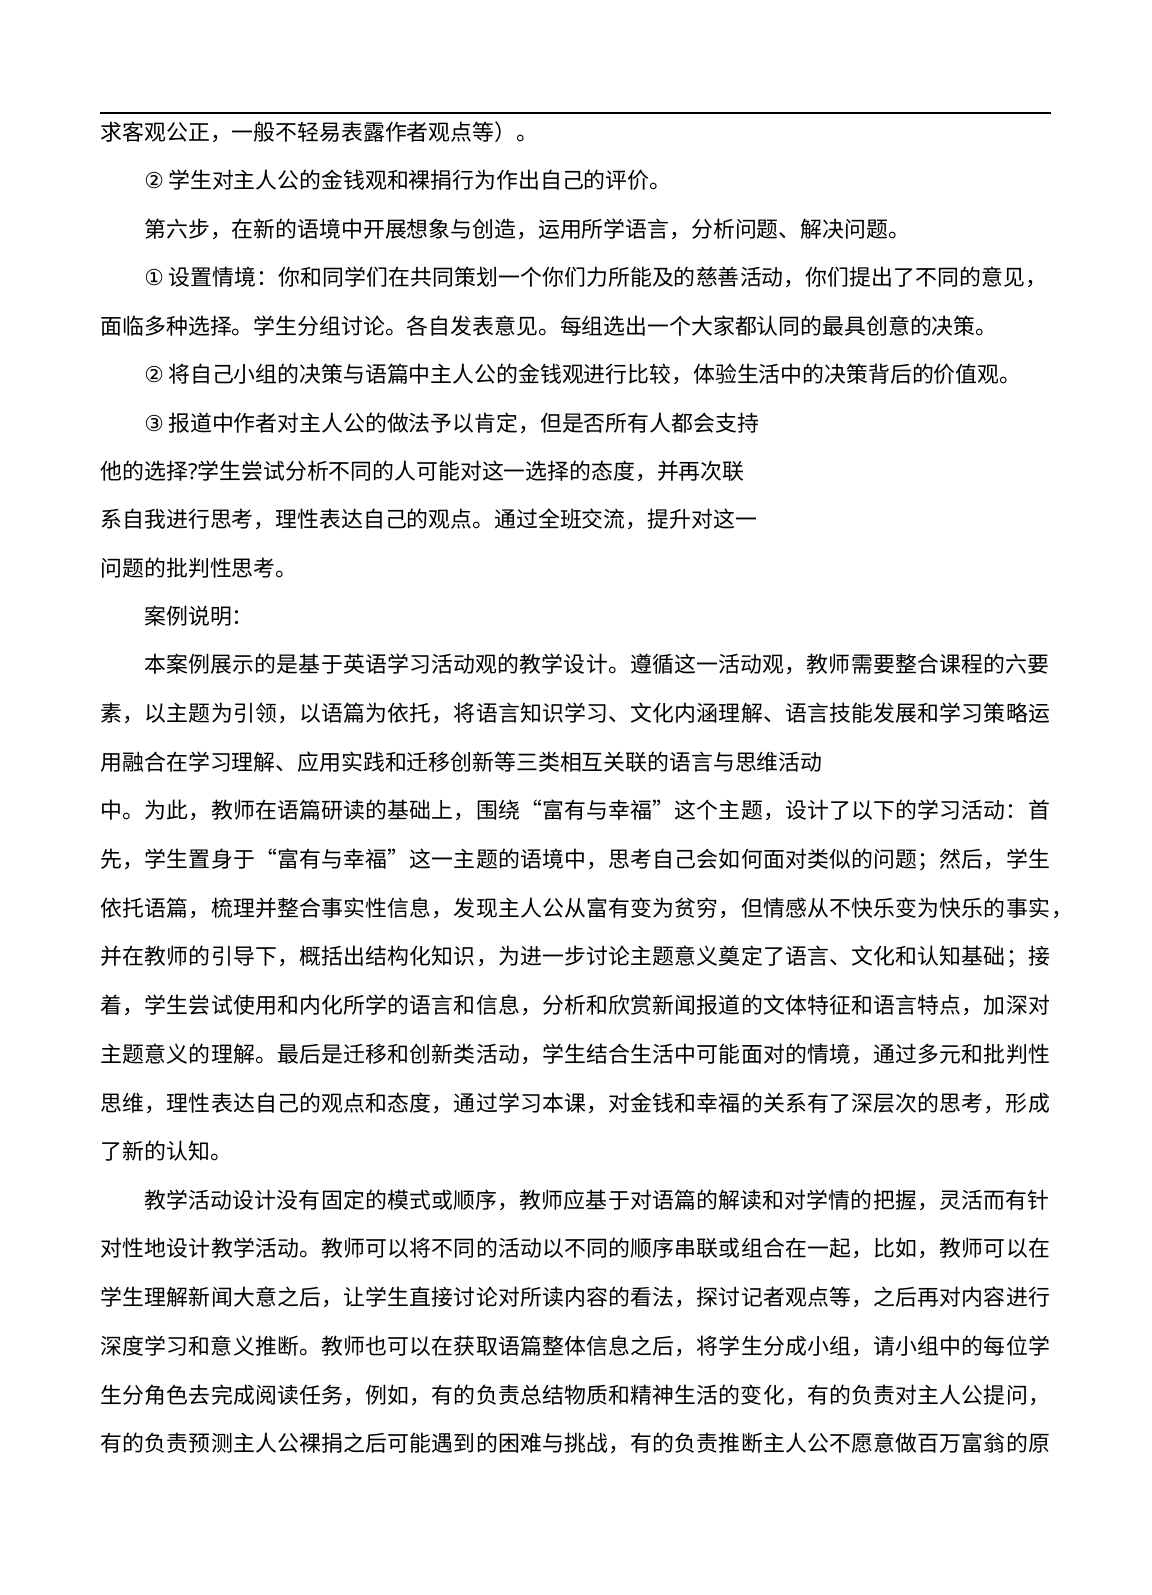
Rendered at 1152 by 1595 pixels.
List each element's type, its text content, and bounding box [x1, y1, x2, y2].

text 系自我进行思考，理性表达自己的观点。通过全班交流，提升对这一 [100, 502, 1051, 534]
text ②将自己小组的决策与语篇中主人公的金钱观进行比较，体验生活中的决策背后的价值观。 [100, 357, 1051, 389]
text 问题的批判性思考。 [100, 550, 1051, 583]
text ①设置情境：你和同学们在共同策划一个你们力所能及的慈善活动，你们提出了不同的意见，面临多种选择。学生分组讨论。各自发表意见。每组选出一个大家都认同的最具创意的决策。 [100, 260, 1051, 341]
text 案例说明： [100, 598, 1051, 631]
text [100, 1182, 1051, 1458]
text 第六步，在新的语境中开展想象与创造，运用所学语言，分析问题、解决问题。 [100, 211, 1051, 244]
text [100, 115, 1051, 147]
text 他的选择?学生尝试分析不同的人可能对这一选择的态度，并再次联 [100, 453, 1051, 486]
text 中。为此，教师在语篇研读的基础上，围绕“富有与幸福”这个主题，设计了以下的学习活动：首先，学生置身于“富有与幸福”这一主题的语境中，思考自己会如何面对类似的问题；然后，学生依托语篇，梳理并整合事实性信息，发现主人公从富有变为贫穷，但情感从不快乐变为快乐的事实，并在教师的引导下，概括出结构化知识，为进一步讨论主题意义奠定了语言、文化和认知基础；接着，学生尝试使用和内化所学的语言和信息，分析和欣赏新闻报道的文体特征和语言特点，加深对主题意义的理解。最后是迁移和创新类活动，学生结合生活中可能面对的情境，通过多元和批判性思维，理性表达自己的观点和态度，通过学习本课，对金钱和幸福的关系有了深层次的思考，形成了新的认知。 [100, 793, 1051, 1166]
text ③报道中作者对主人公的做法予以肯定，但是否所有人都会支持 [100, 405, 1051, 438]
text 本案例展示的是基于英语学习活动观的教学设计。遵循这一活动观，教师需要整合课程的六要素，以主题为引领，以语篇为依托，将语言知识学习、文化内涵理解、语言技能发展和学习策略运用融合在学习理解、应用实践和迁移创新等三类相互关联的语言与思维活动 [100, 647, 1051, 777]
text ②学生对主人公的金钱观和裸捐行为作出自己的评价。 [100, 163, 1051, 196]
